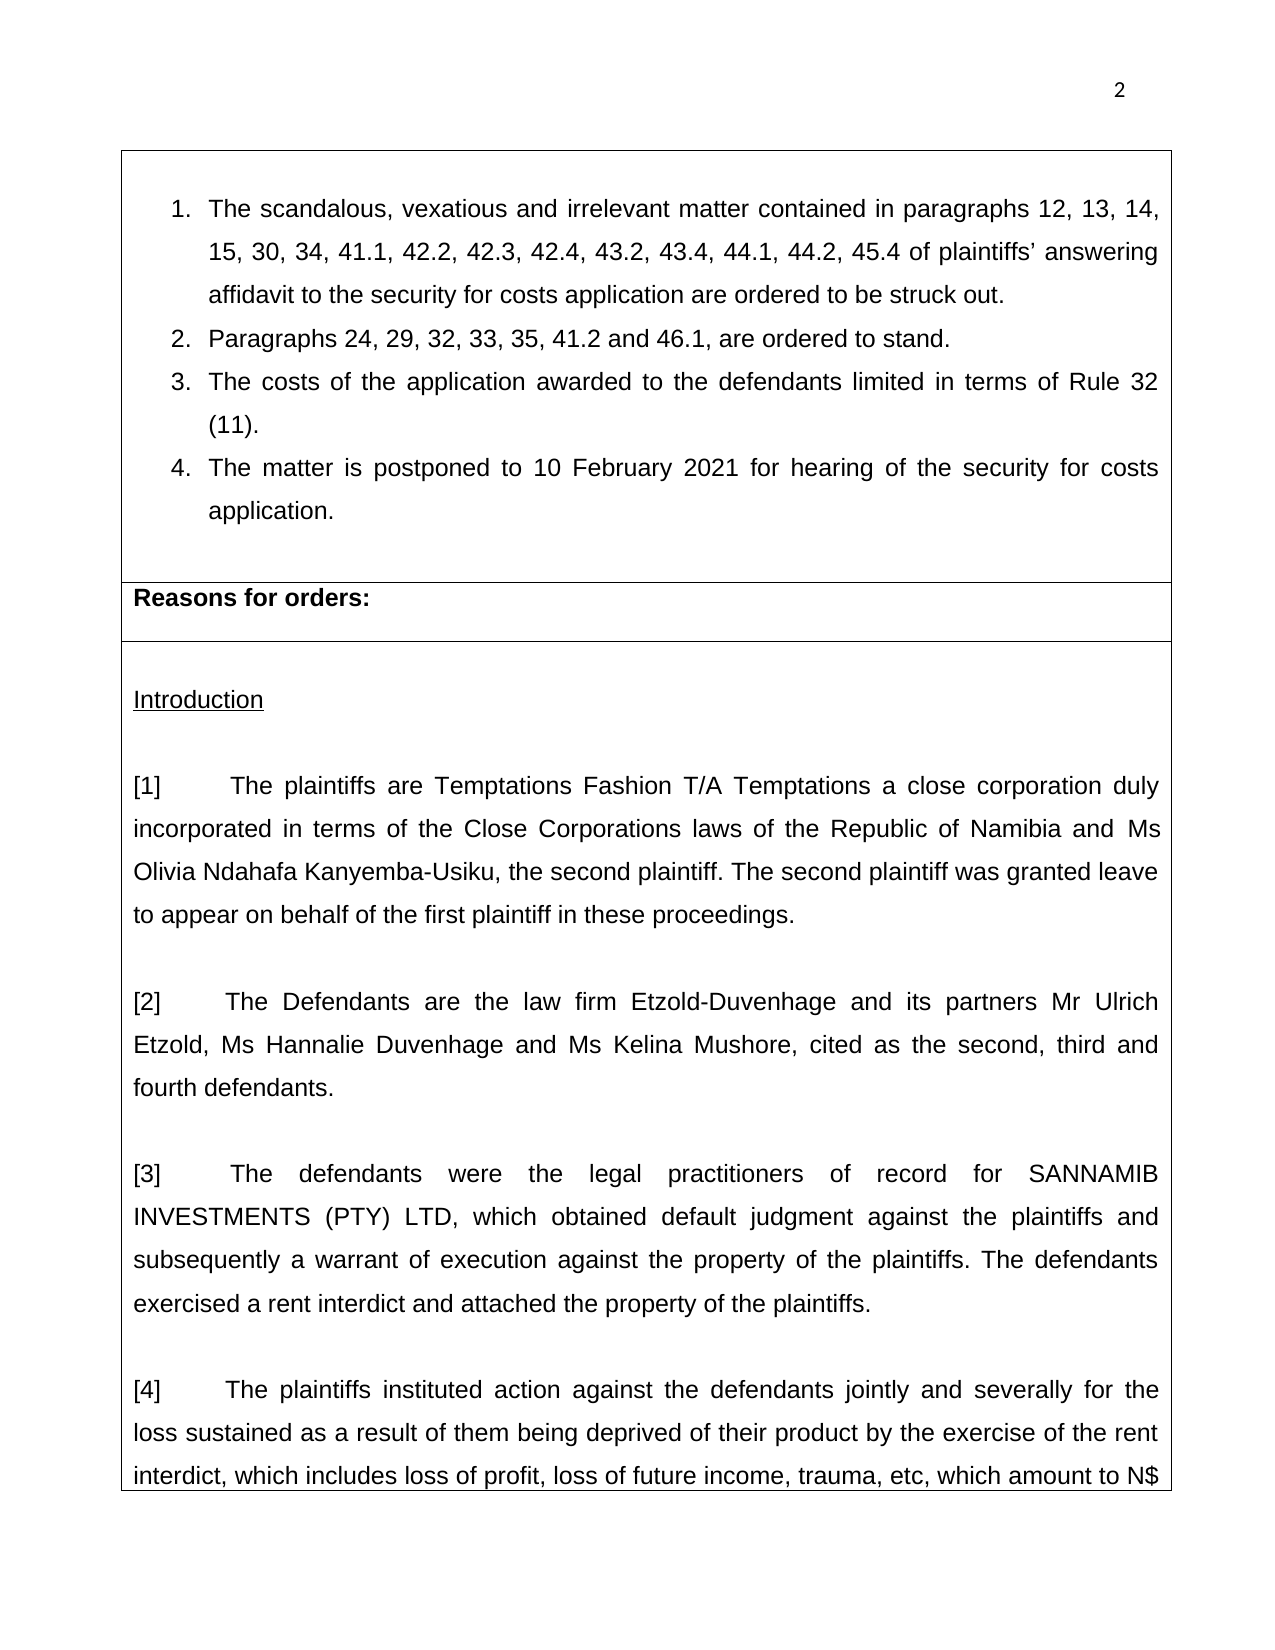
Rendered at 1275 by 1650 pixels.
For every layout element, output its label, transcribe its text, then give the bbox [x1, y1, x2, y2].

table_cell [122, 151, 1171, 582]
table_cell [122, 642, 1171, 1490]
table_cell Reasons for orders: [122, 583, 1171, 641]
